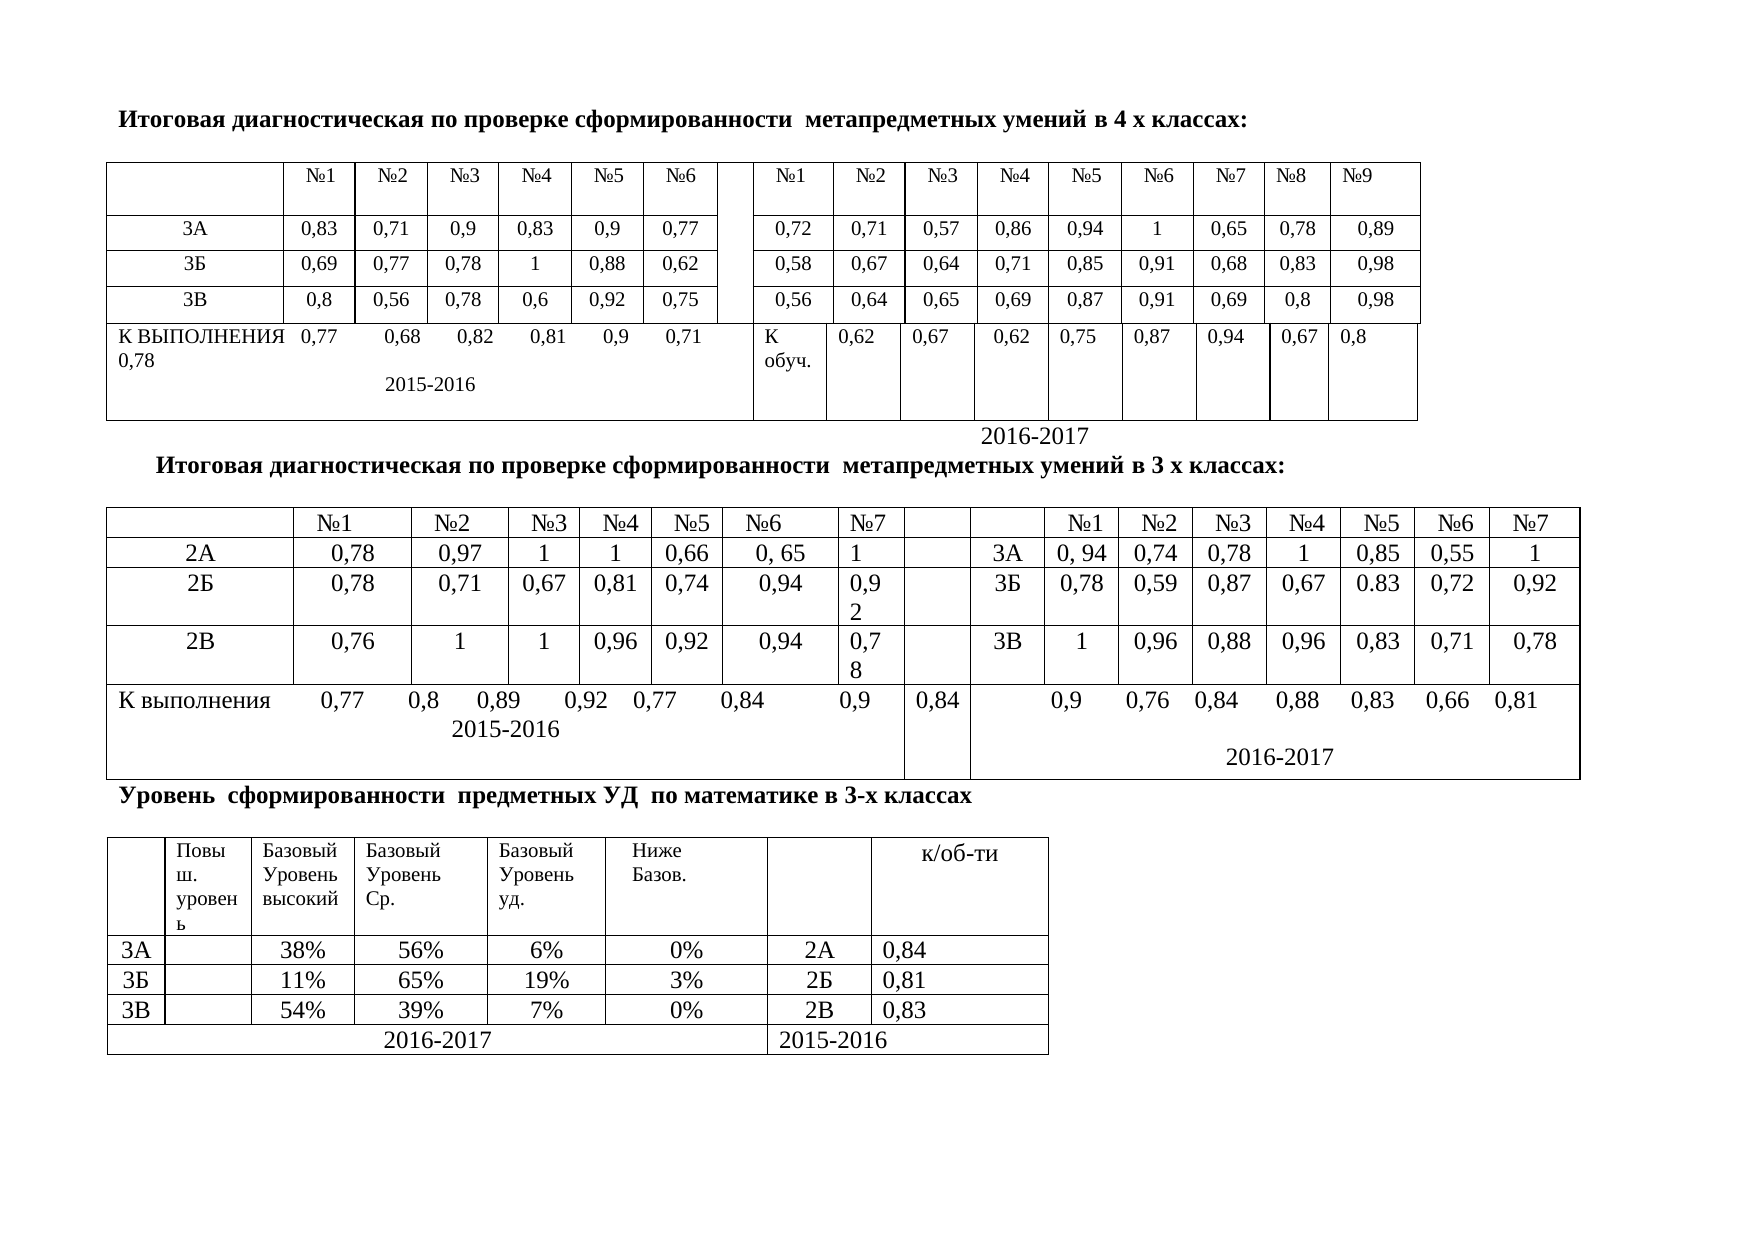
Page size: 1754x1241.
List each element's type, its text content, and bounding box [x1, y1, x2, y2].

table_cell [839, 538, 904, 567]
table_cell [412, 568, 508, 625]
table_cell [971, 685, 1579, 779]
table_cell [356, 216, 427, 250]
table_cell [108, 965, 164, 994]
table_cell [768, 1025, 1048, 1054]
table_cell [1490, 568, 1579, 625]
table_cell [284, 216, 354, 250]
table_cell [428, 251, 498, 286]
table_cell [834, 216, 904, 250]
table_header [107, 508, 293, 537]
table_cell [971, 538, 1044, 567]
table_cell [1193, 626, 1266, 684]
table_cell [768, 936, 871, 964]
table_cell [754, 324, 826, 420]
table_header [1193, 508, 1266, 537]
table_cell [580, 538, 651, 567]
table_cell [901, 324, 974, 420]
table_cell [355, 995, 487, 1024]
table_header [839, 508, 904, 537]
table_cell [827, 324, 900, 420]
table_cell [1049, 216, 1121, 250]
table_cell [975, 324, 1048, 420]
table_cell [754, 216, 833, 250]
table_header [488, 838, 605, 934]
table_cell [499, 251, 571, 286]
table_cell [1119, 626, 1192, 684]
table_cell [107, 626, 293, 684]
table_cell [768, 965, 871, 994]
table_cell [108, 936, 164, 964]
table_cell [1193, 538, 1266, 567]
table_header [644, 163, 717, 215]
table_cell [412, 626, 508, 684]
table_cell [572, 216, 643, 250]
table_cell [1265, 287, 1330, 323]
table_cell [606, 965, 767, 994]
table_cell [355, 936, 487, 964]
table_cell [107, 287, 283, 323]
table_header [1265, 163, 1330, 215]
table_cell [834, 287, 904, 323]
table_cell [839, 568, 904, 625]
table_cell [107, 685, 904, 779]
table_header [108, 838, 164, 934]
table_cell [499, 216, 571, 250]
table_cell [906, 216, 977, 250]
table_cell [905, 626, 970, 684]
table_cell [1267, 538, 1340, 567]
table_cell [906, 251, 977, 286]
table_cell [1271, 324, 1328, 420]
text Уровень сформированности предметных УД по математике в 3-х классах [118, 780, 1636, 808]
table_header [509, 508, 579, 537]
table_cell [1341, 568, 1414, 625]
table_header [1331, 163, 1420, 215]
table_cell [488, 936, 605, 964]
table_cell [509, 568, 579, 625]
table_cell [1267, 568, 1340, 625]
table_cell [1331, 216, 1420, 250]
text Итоговая диагностическая по проверке сформированности метапредметных умений в 3 х классах: [118, 450, 1636, 478]
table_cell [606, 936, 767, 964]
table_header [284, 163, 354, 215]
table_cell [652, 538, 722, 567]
text 2016-2017 [118, 421, 1636, 450]
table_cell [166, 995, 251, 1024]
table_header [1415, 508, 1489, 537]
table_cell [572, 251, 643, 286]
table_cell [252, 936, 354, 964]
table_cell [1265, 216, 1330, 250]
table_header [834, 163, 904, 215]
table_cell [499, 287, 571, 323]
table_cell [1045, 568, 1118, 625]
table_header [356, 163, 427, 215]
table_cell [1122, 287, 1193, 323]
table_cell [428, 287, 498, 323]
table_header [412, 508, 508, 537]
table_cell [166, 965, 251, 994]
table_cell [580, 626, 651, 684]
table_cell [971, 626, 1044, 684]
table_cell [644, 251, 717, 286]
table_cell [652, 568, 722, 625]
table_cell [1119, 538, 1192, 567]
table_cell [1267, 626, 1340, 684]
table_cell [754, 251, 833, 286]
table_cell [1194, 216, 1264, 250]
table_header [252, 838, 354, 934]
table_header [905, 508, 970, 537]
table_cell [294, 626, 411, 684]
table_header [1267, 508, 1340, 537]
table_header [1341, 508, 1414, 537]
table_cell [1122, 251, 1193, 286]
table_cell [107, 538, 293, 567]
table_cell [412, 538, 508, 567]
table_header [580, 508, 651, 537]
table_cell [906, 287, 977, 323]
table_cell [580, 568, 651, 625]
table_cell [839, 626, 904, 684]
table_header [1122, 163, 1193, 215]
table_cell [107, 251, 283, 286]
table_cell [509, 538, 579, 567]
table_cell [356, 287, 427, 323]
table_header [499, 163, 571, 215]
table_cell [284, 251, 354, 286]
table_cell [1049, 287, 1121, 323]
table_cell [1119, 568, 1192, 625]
text Итоговая диагностическая по проверке сформированности метапредметных умений в 4 х классах: [118, 104, 1636, 133]
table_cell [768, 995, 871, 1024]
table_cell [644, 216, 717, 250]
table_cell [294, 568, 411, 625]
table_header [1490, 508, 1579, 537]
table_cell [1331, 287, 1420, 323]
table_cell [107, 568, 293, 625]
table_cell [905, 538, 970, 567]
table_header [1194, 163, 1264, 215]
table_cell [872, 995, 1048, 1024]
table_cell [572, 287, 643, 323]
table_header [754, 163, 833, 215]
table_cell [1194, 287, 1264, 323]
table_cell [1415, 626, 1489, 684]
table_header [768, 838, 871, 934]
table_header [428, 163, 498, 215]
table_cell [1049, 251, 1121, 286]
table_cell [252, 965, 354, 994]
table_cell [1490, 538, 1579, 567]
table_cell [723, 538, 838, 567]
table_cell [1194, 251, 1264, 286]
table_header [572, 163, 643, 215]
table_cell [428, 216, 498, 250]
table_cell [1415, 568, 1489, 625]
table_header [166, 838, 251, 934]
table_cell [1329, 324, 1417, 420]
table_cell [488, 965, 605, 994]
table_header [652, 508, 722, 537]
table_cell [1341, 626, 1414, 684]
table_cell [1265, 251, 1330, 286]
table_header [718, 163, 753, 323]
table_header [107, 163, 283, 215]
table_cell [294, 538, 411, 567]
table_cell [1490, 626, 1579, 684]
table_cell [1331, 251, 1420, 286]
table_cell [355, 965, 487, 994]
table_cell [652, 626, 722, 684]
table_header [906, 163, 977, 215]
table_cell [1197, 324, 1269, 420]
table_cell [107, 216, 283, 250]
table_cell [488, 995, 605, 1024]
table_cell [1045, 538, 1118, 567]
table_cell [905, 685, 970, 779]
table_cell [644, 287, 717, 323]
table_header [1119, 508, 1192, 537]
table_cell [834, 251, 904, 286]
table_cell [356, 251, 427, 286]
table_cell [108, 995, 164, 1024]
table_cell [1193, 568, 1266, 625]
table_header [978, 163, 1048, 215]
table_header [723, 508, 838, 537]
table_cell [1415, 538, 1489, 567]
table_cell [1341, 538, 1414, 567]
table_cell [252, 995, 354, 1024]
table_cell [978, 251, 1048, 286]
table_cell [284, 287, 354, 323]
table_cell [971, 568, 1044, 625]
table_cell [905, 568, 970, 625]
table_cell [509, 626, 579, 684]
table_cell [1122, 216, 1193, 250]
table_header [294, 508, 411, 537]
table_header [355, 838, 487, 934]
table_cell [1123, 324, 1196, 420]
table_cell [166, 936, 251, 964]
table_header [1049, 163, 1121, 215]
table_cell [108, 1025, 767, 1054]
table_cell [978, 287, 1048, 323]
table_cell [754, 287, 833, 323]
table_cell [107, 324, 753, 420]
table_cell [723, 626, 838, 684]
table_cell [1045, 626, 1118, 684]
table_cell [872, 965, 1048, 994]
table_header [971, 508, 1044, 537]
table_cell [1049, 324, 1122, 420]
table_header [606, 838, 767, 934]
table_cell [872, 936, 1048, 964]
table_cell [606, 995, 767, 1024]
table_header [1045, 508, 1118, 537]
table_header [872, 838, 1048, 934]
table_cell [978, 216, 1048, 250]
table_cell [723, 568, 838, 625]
